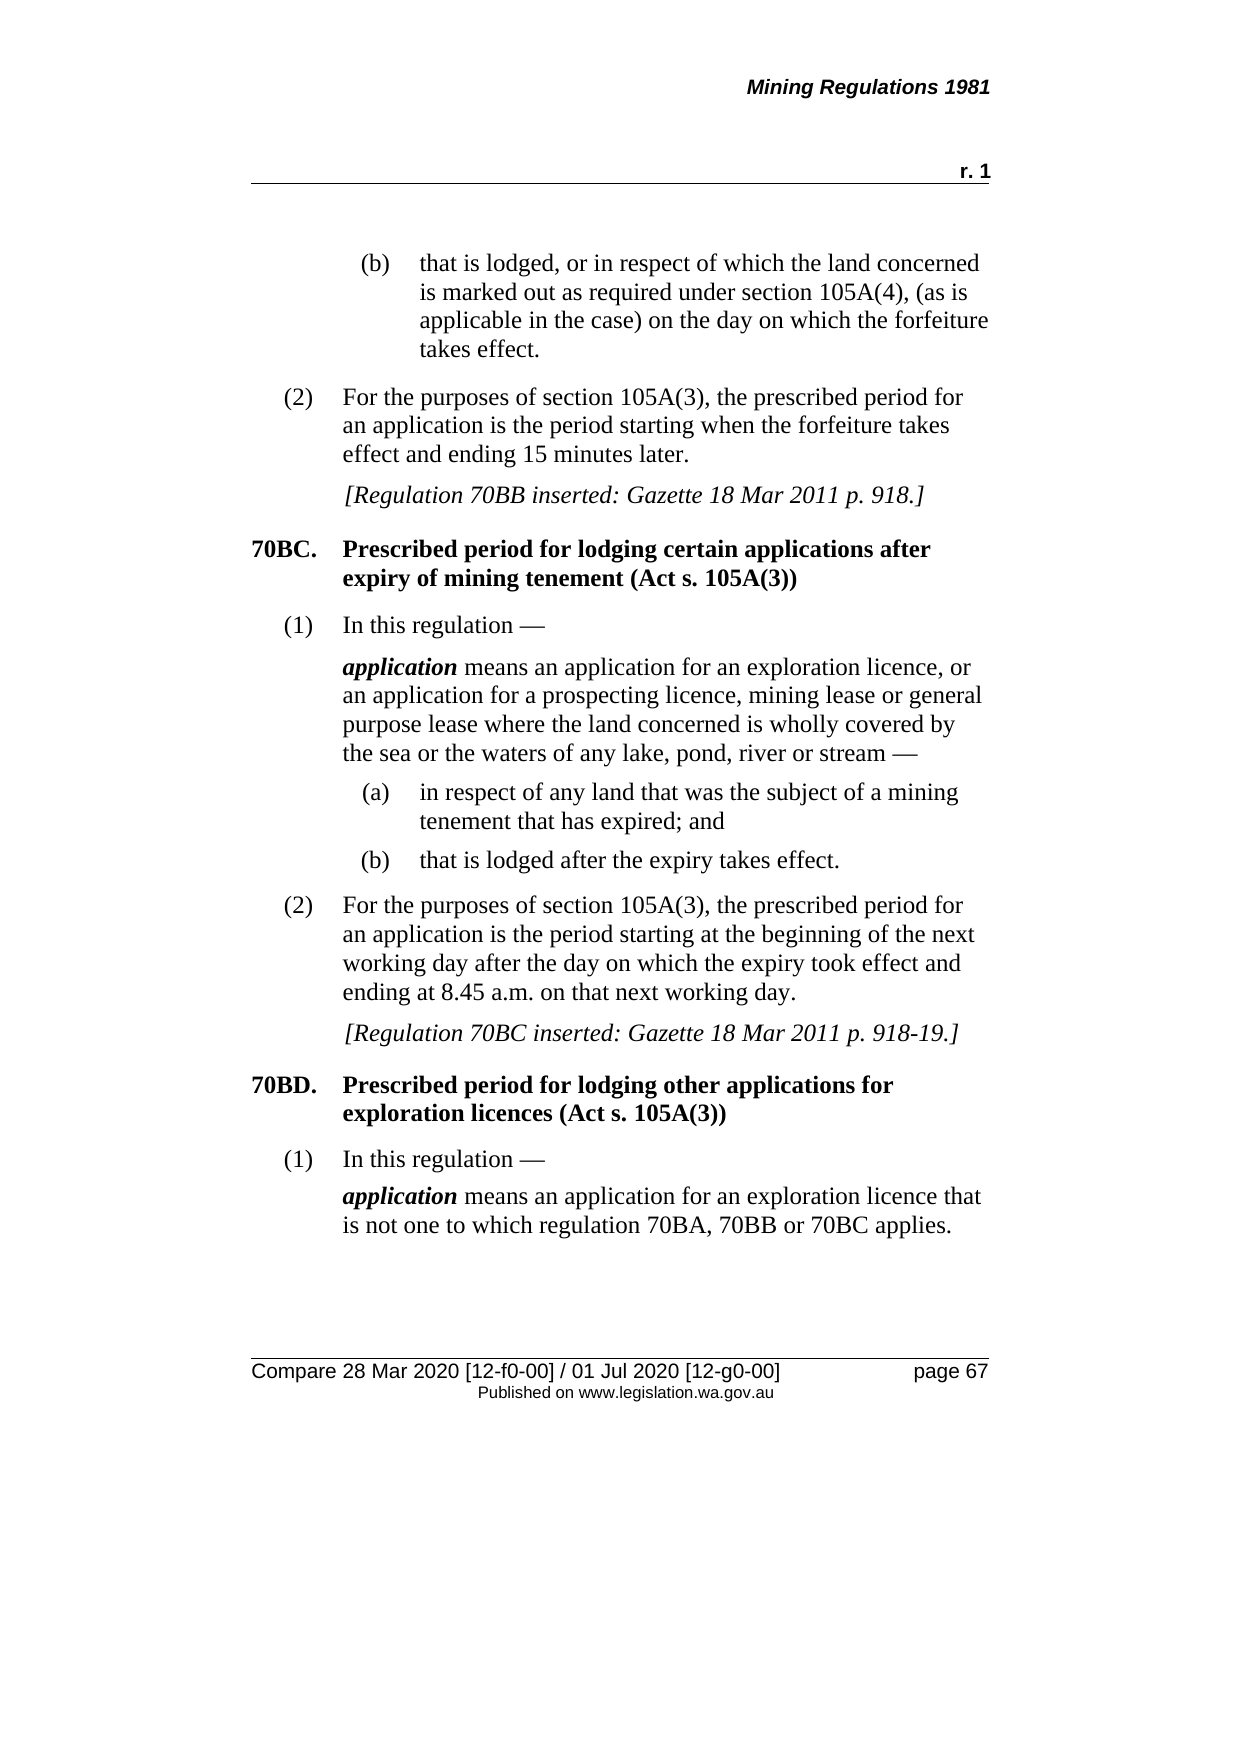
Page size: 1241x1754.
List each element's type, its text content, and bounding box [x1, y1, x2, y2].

text (1) In this regulation — [251, 1144, 989, 1173]
subtitle 70BC. Prescribed period for lodging certain applications after expiry of mining tenement (Act s. 105A(3)) [251, 534, 989, 592]
text application means an application for an exploration licence that is not one to which regulation 70BA, 70BB or 70BC applies. [251, 1181, 989, 1238]
text (b) that is lodged after the expiry takes effect. [251, 845, 989, 874]
text (2) For the purposes of section 105A(3), the prescribed period for an application is the period starting when the forfeiture takes effect and ending 15 minutes later. [251, 382, 989, 468]
text (1) In this regulation — [251, 611, 989, 639]
text [Regulation 70BC inserted: Gazette 18 Mar 2011 p. 918-19.] [251, 1018, 989, 1047]
text (a) in respect of any land that was the subject of a mining tenement that has expired; and [251, 777, 989, 835]
text (b) that is lodged, or in respect of which the land concerned is marked out as required under section 105A(4), (as is applicable in the case) on the day on which the forfeiture takes effect. [251, 248, 989, 363]
text (2) For the purposes of section 105A(3), the prescribed period for an application is the period starting at the beginning of the next working day after the day on which the expiry took effect and ending at 8.45 a.m. on that next working day. [251, 891, 989, 1006]
subtitle 70BD. Prescribed period for lodging other applications for exploration licences (Act s. 105A(3)) [251, 1070, 989, 1127]
text application means an application for an exploration licence, or an application for a prospecting licence, mining lease or general purpose lease where the land concerned is wholly covered by the sea or the waters of any lake, pond, river or stream — [251, 652, 989, 767]
text [Regulation 70BB inserted: Gazette 18 Mar 2011 p. 918.] [251, 481, 989, 509]
